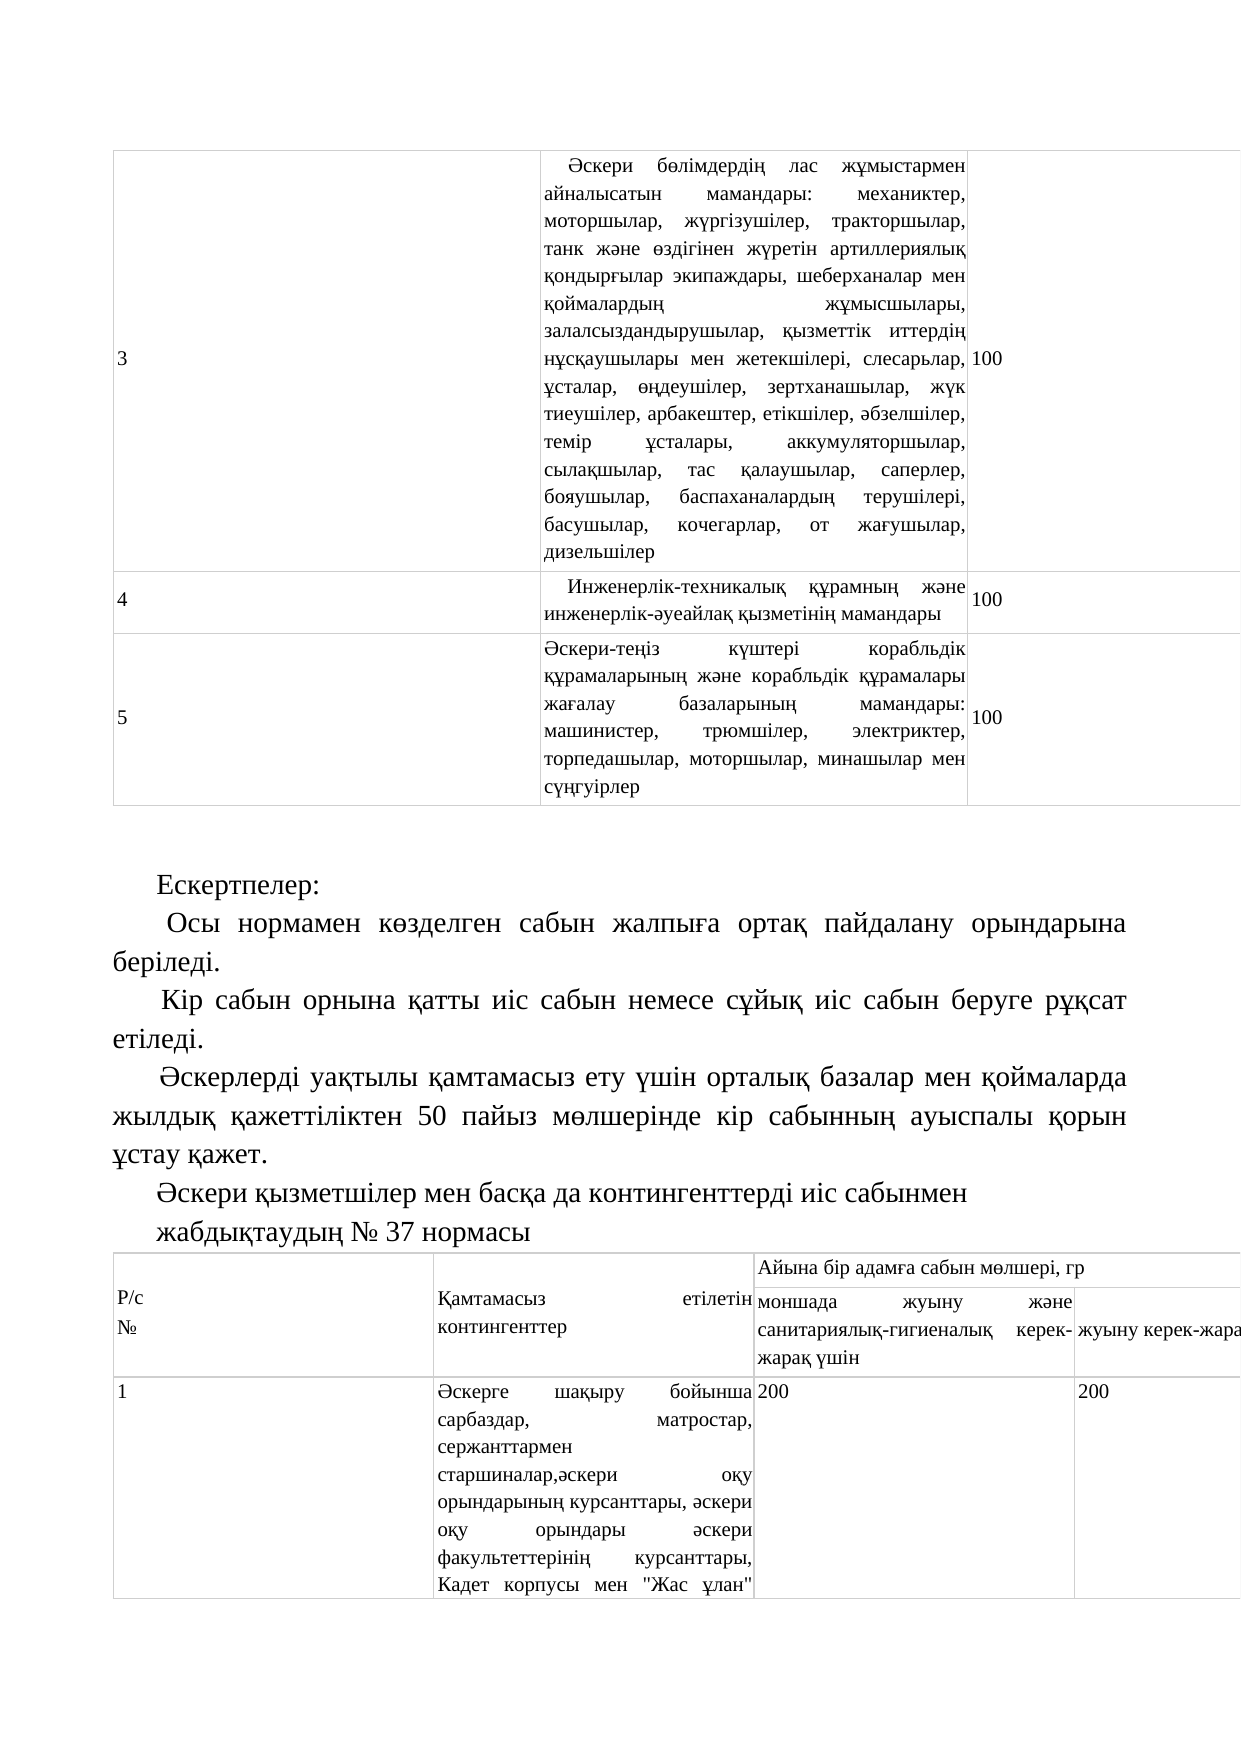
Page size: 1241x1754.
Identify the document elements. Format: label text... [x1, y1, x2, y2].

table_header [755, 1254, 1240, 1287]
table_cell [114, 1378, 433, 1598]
text Осы нормамен көзделген сабын жалпыға ортақ пайдалану орындарына беріледі. [112, 905, 1128, 977]
text жабдықтаудың № 37 нормасы [112, 1214, 1128, 1247]
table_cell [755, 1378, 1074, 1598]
text Ескертпелер: [112, 867, 1128, 900]
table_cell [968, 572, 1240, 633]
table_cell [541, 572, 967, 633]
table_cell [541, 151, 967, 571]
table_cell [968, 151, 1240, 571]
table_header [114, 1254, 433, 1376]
text Әскери қызметшілер мен басқа да контингенттерді иіс сабынмен [112, 1175, 1128, 1209]
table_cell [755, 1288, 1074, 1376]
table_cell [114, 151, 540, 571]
text Кір сабын орнына қатты иіс сабын немесе сұйық иіс сабын беруге рұқсат етіледі. [112, 982, 1128, 1054]
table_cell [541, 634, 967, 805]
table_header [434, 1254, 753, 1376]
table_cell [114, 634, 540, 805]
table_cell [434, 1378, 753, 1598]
text Әскерлерді уақтылы қамтамасыз ету үшін орталық базалар мен қоймаларда жылдық қажеттіліктен 50 пайыз мөлшерінде кір сабынның ауыспалы қорын ұстау қажет. [112, 1059, 1128, 1170]
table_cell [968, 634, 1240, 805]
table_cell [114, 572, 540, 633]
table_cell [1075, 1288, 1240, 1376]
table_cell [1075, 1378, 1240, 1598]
